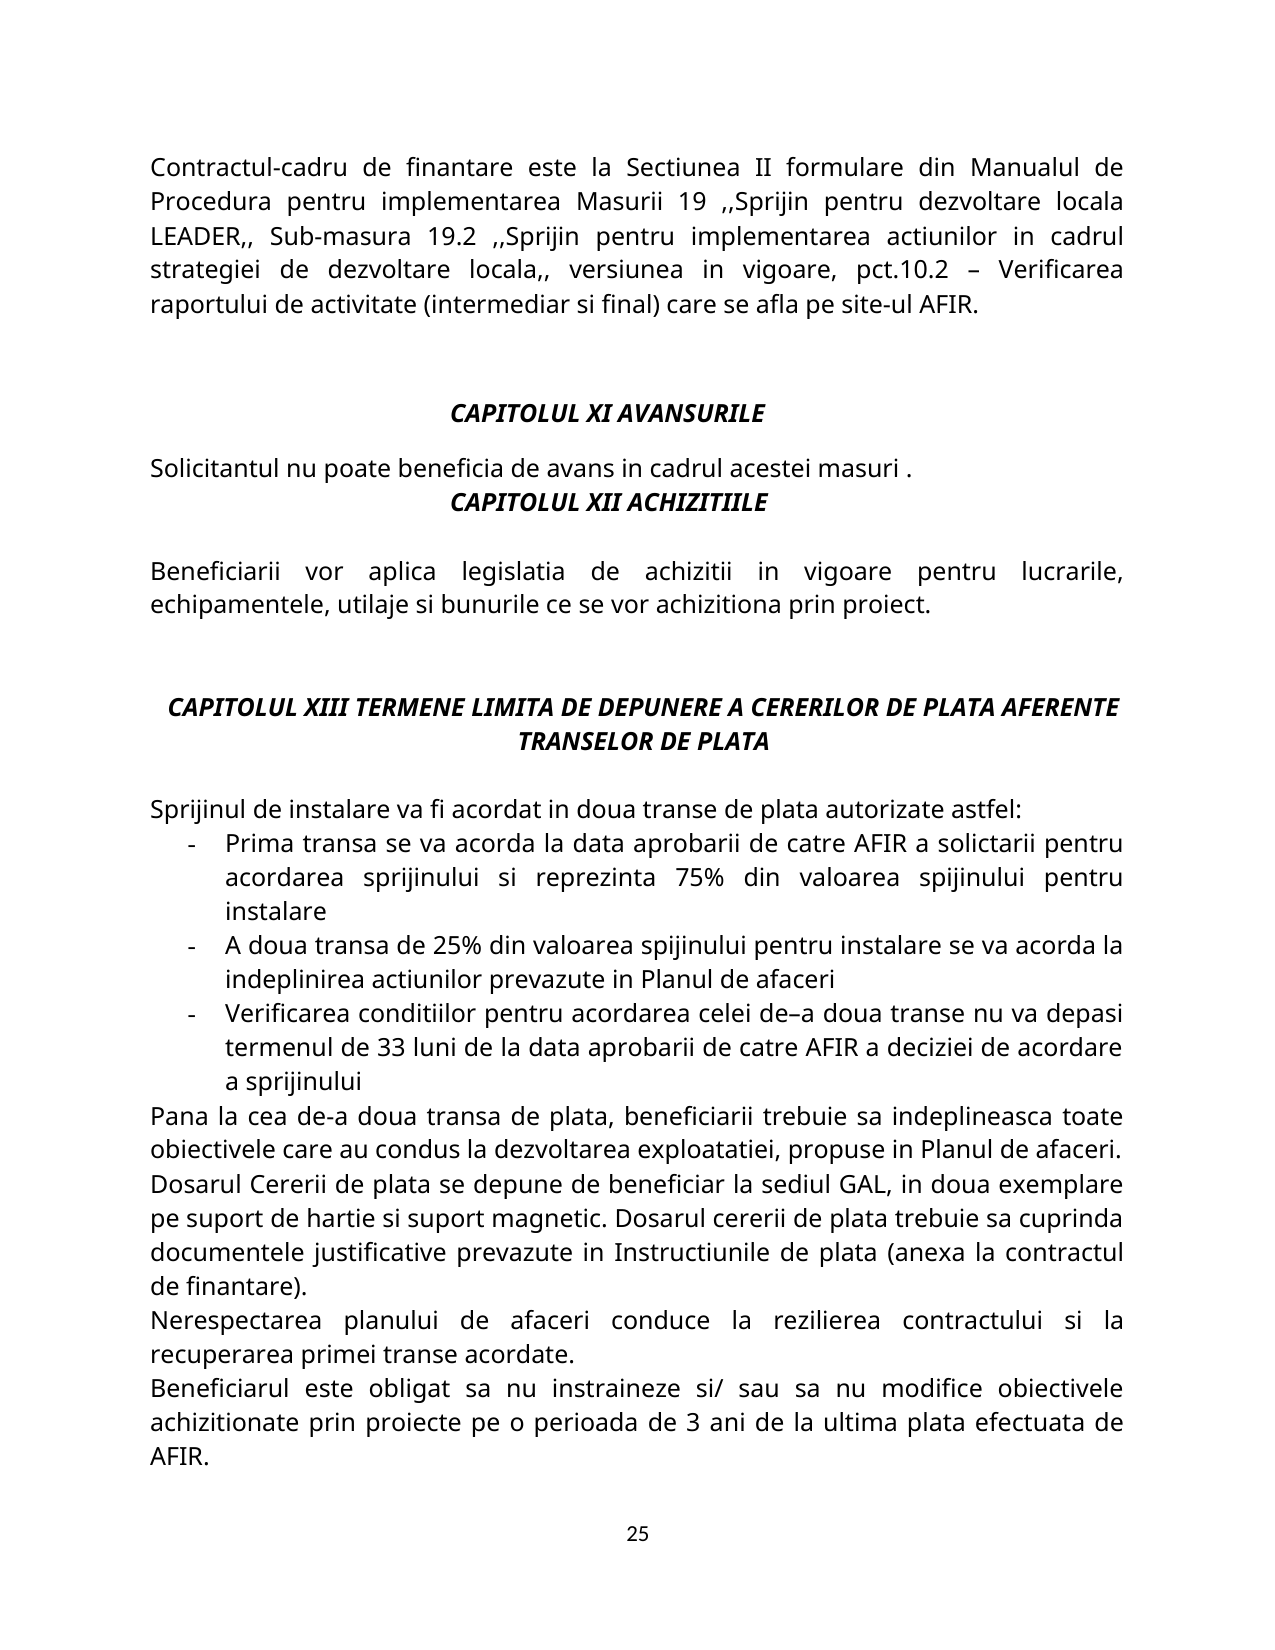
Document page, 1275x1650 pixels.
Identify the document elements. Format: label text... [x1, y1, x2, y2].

list Prima transa se va acorda la data aprobarii de catre AFIR a solictarii pentru acordarea sprijinului si reprezinta 75% din valoarea spijinului pentru instalare [187, 826, 1125, 928]
text Solicitantul nu poate beneficia de avans in cadrul acestei masuri . [150, 451, 1125, 485]
text Beneficiarul este obligat sa nu instraineze si/ sau sa nu modifice obiectivele achizitionate prin proiecte pe o perioada de 3 ani de la ultima plata efectuata de AFIR. [150, 1371, 1125, 1473]
text Sprijinul de instalare va fi acordat in doua transe de plata autorizate astfel: [150, 792, 1125, 826]
text Pana la cea de-a doua transa de plata, beneficiarii trebuie sa indeplineasca toate obiectivele care au condus la dezvoltarea exploatatiei, propuse in Planul de afaceri. [150, 1098, 1125, 1166]
text Nerespectarea planului de afaceri conduce la rezilierea contractului si la recuperarea primei transe acordate. [150, 1302, 1125, 1371]
text CAPITOLUL XI AVANSURILE [375, 396, 1125, 430]
text Dosarul Cererii de plata se depune de beneficiar la sediul GAL, in doua exemplare pe suport de hartie si suport magnetic. Dosarul cererii de plata trebuie sa cuprinda documentele justificative prevazute in Instructiunile de plata (anexa la contractul de finantare). [150, 1166, 1125, 1302]
list A doua transa de 25% din valoarea spijinului pentru instalare se va acorda la indeplinirea actiunilor prevazute in Planul de afaceri [187, 928, 1125, 996]
text Beneficiarii vor aplica legislatia de achizitii in vigoare pentru lucrarile, echipamentele, utilaje si bunurile ce se vor achizitiona prin proiect. [150, 553, 1125, 621]
list Verificarea conditiilor pentru acordarea celei de–a doua transe nu va depasi termenul de 33 luni de la data aprobarii de catre AFIR a deciziei de acordare a sprijinului [187, 996, 1125, 1098]
text CAPITOLUL XII ACHIZITIILE [449, 485, 1125, 519]
text Contractul-cadru de finantare este la Sectiunea II formulare din Manualul de Procedura pentru implementarea Masurii 19 ,,Sprijin pentru dezvoltare locala LEADER,, Sub-masura 19.2 ,,Sprijin pentru implementarea actiunilor in cadrul strategiei de dezvoltare locala,, versiunea in vigoare, pct.10.2 – Verificarea raportului de activitate (intermediar si final) care se afla pe site-ul AFIR. [150, 150, 1125, 320]
text CAPITOLUL XIII TERMENE LIMITA DE DEPUNERE A CERERILOR DE PLATA AFERENTE TRANSELOR DE PLATA [165, 689, 1125, 757]
